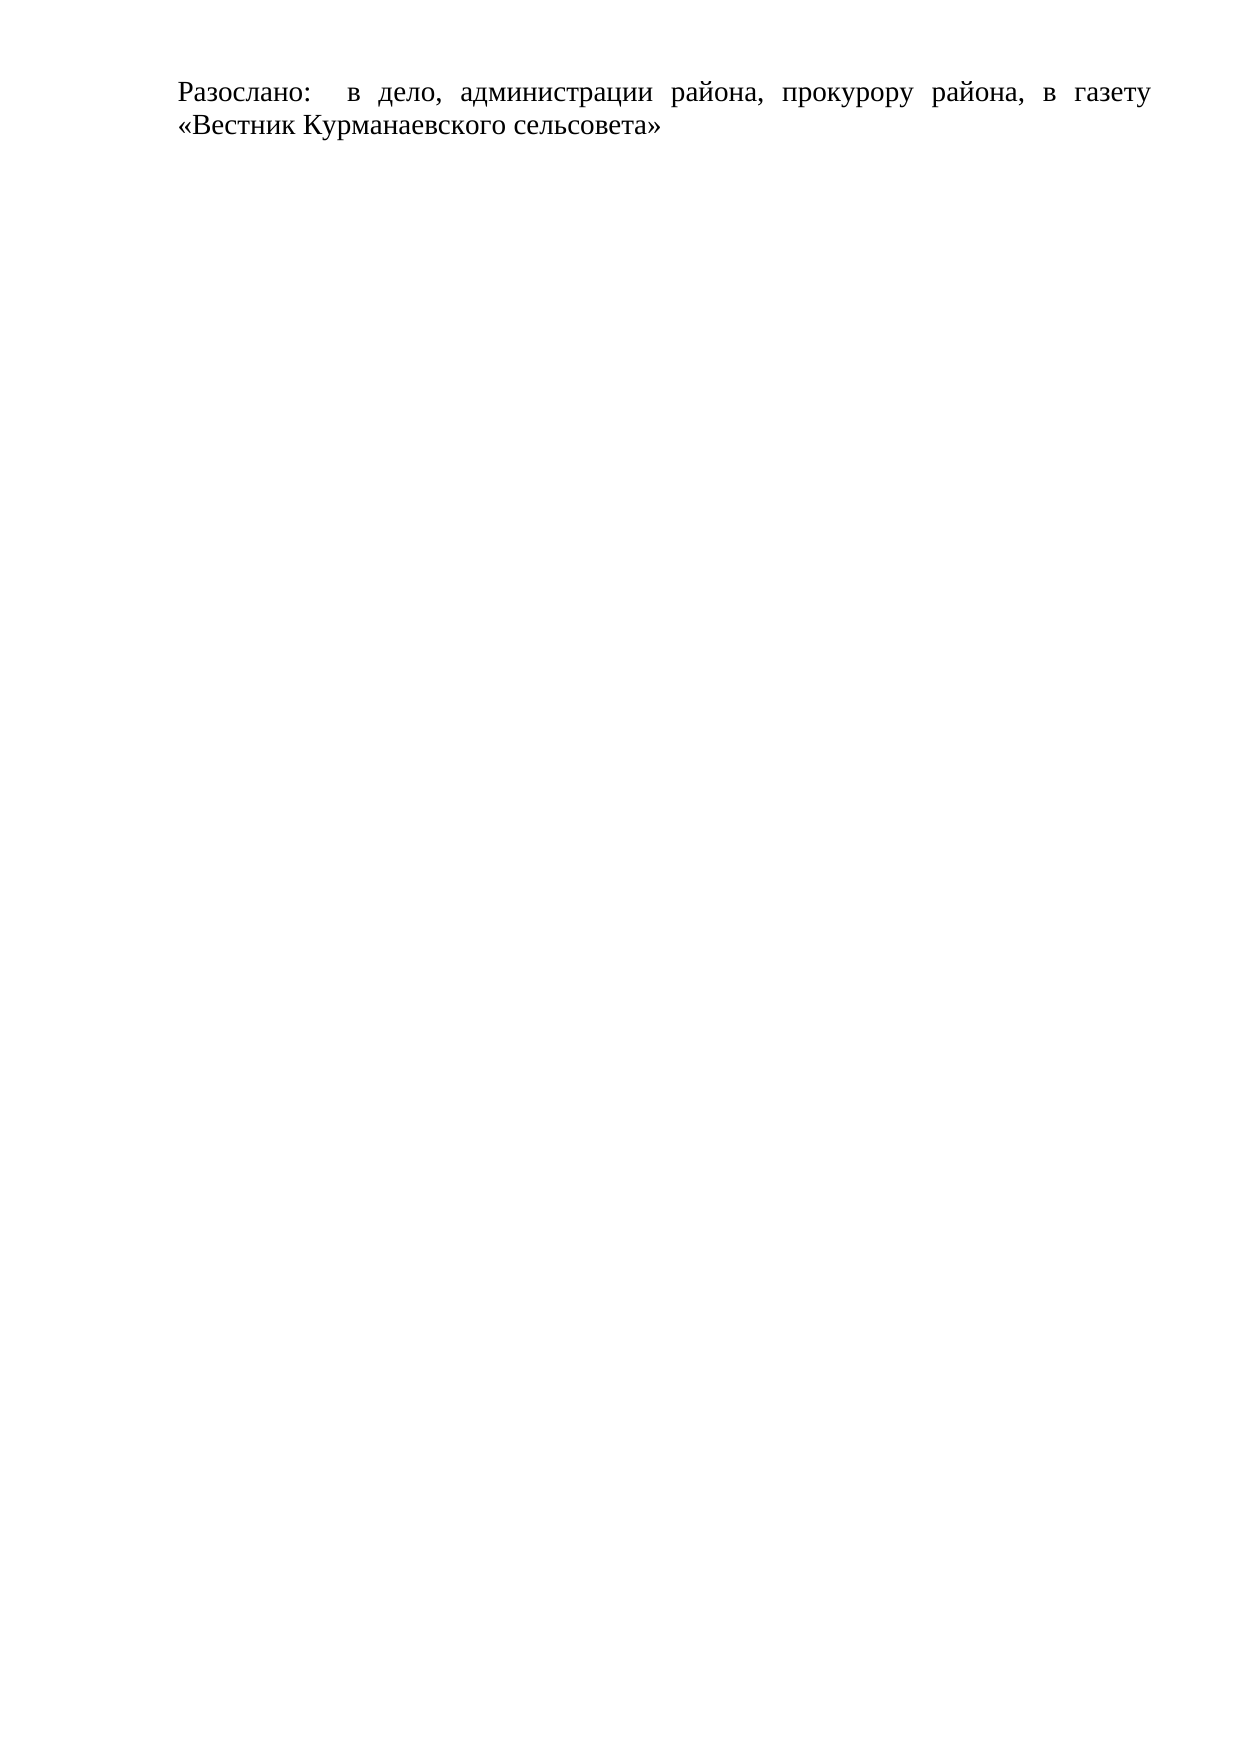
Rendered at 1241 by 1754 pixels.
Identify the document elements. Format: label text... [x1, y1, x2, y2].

text Разослано: в дело, администрации района, прокурору района, в газету «Вестник Курманаевского сельсовета» [177, 74, 1152, 141]
